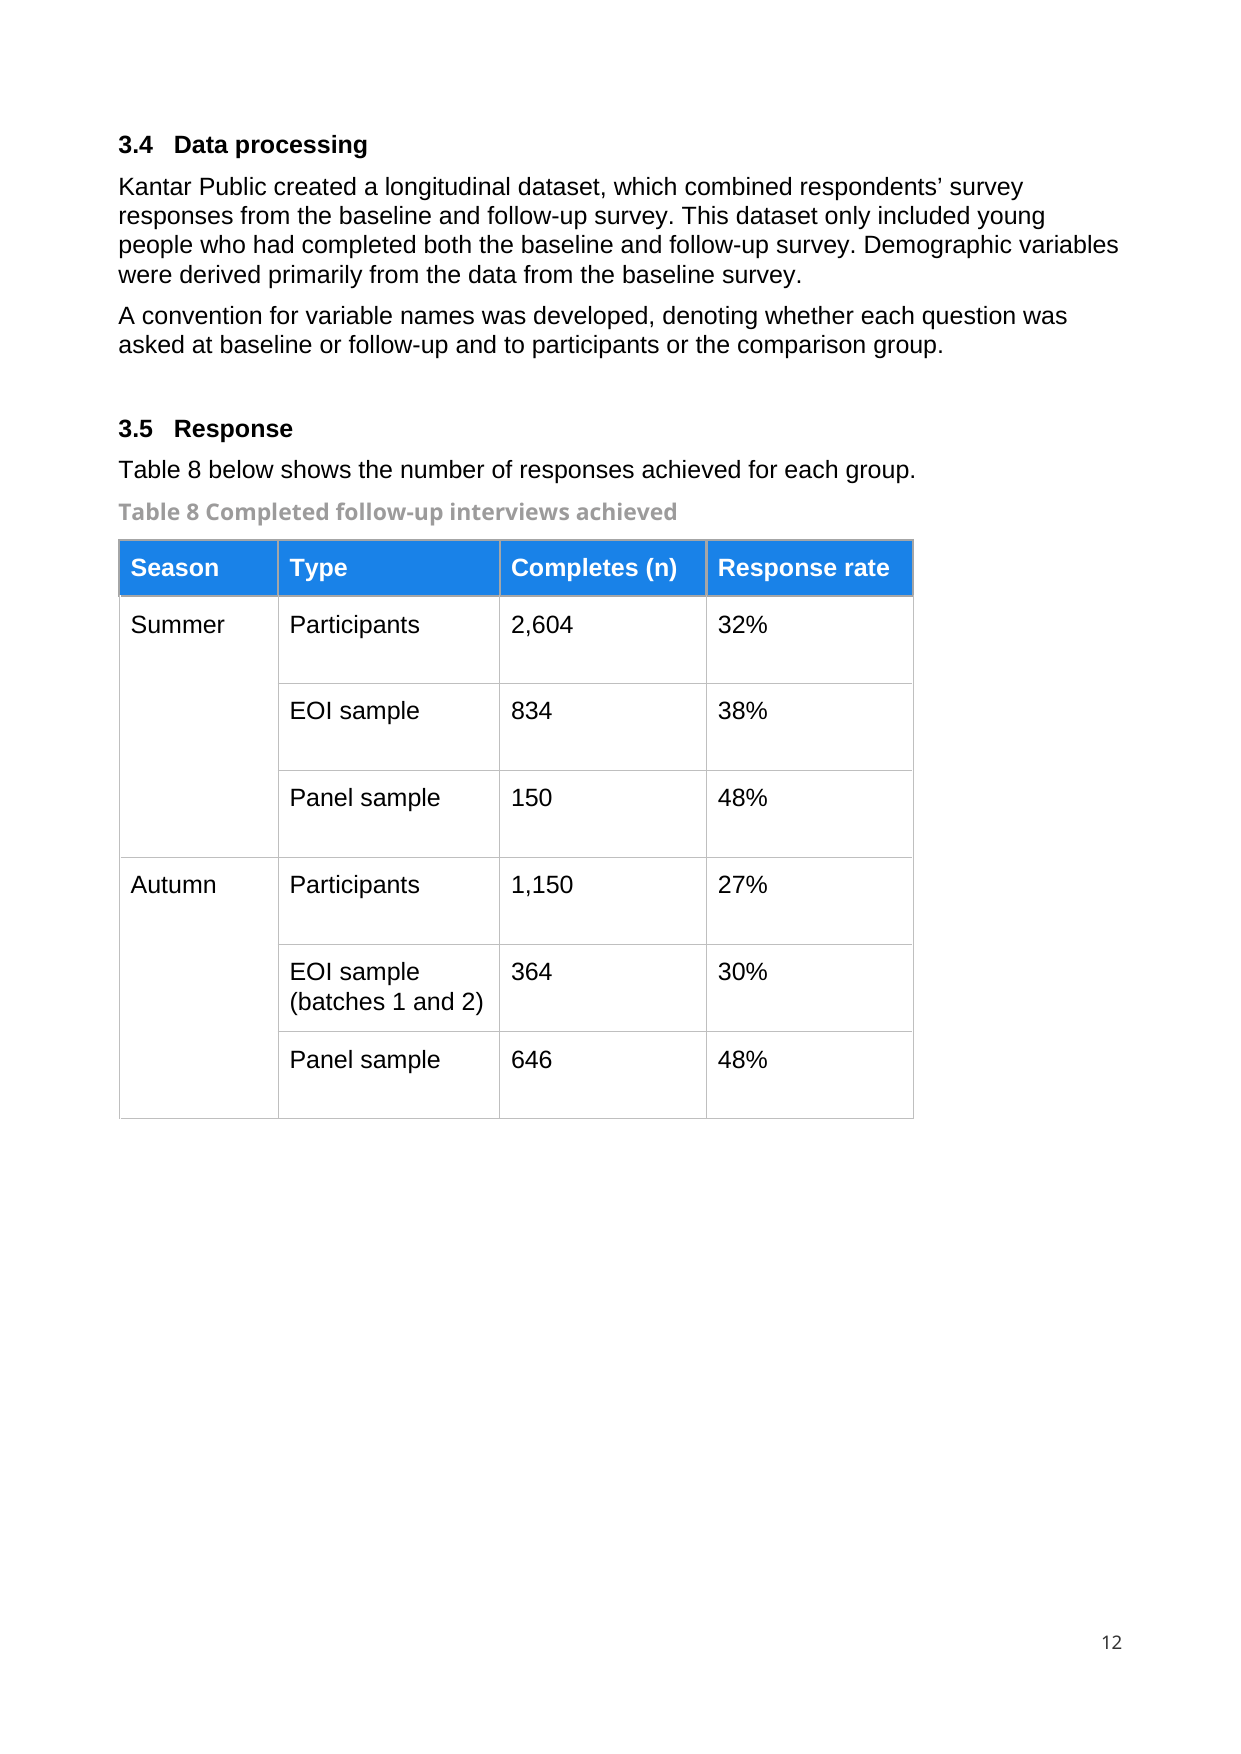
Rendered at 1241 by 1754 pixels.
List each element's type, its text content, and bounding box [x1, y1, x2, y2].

table_cell EOI sample (batches 1 and 2) [279, 945, 499, 1031]
table_header Completes (n) [501, 541, 705, 595]
table_cell 834 [500, 684, 706, 769]
table_cell Autumn [120, 858, 278, 1118]
table_cell Participants [279, 597, 499, 682]
table_cell 48% [707, 1031, 913, 1118]
table_cell 646 [500, 1032, 706, 1118]
table_cell 2,604 [500, 597, 706, 682]
table_cell 364 [500, 945, 706, 1031]
table_cell 150 [500, 771, 706, 857]
table_cell EOI sample [279, 684, 499, 769]
table_cell 38% [707, 683, 913, 769]
text Table 8 Completed follow-up interviews achieved [118, 497, 1122, 526]
table_cell Panel sample [279, 1032, 499, 1118]
subtitle Response [118, 414, 1122, 443]
table_cell 32% [707, 597, 913, 682]
table_cell 48% [707, 770, 913, 857]
table_cell 30% [707, 944, 913, 1031]
table_cell 1,150 [500, 858, 706, 944]
table_cell 27% [707, 857, 913, 944]
text Table 8 below shows the number of responses achieved for each group. [118, 456, 1122, 485]
table_header Type [279, 541, 499, 595]
table_cell Participants [279, 858, 499, 944]
table_cell Summer [120, 596, 278, 857]
text A convention for variable names was developed, denoting whether each question was asked at baseline or follow-up and to participants or the comparison group. [118, 301, 1122, 360]
text Kantar Public created a longitudinal dataset, which combined respondents’ survey responses from the baseline and follow-up survey. This dataset only included young people who had completed both the baseline and follow-up survey. Demographic variables were derived primarily from the data from the baseline survey. [118, 172, 1122, 289]
table_cell Panel sample [279, 771, 499, 857]
subtitle Data processing [118, 131, 1122, 160]
table_header Season [120, 541, 277, 595]
table_header Response rate [708, 541, 912, 595]
